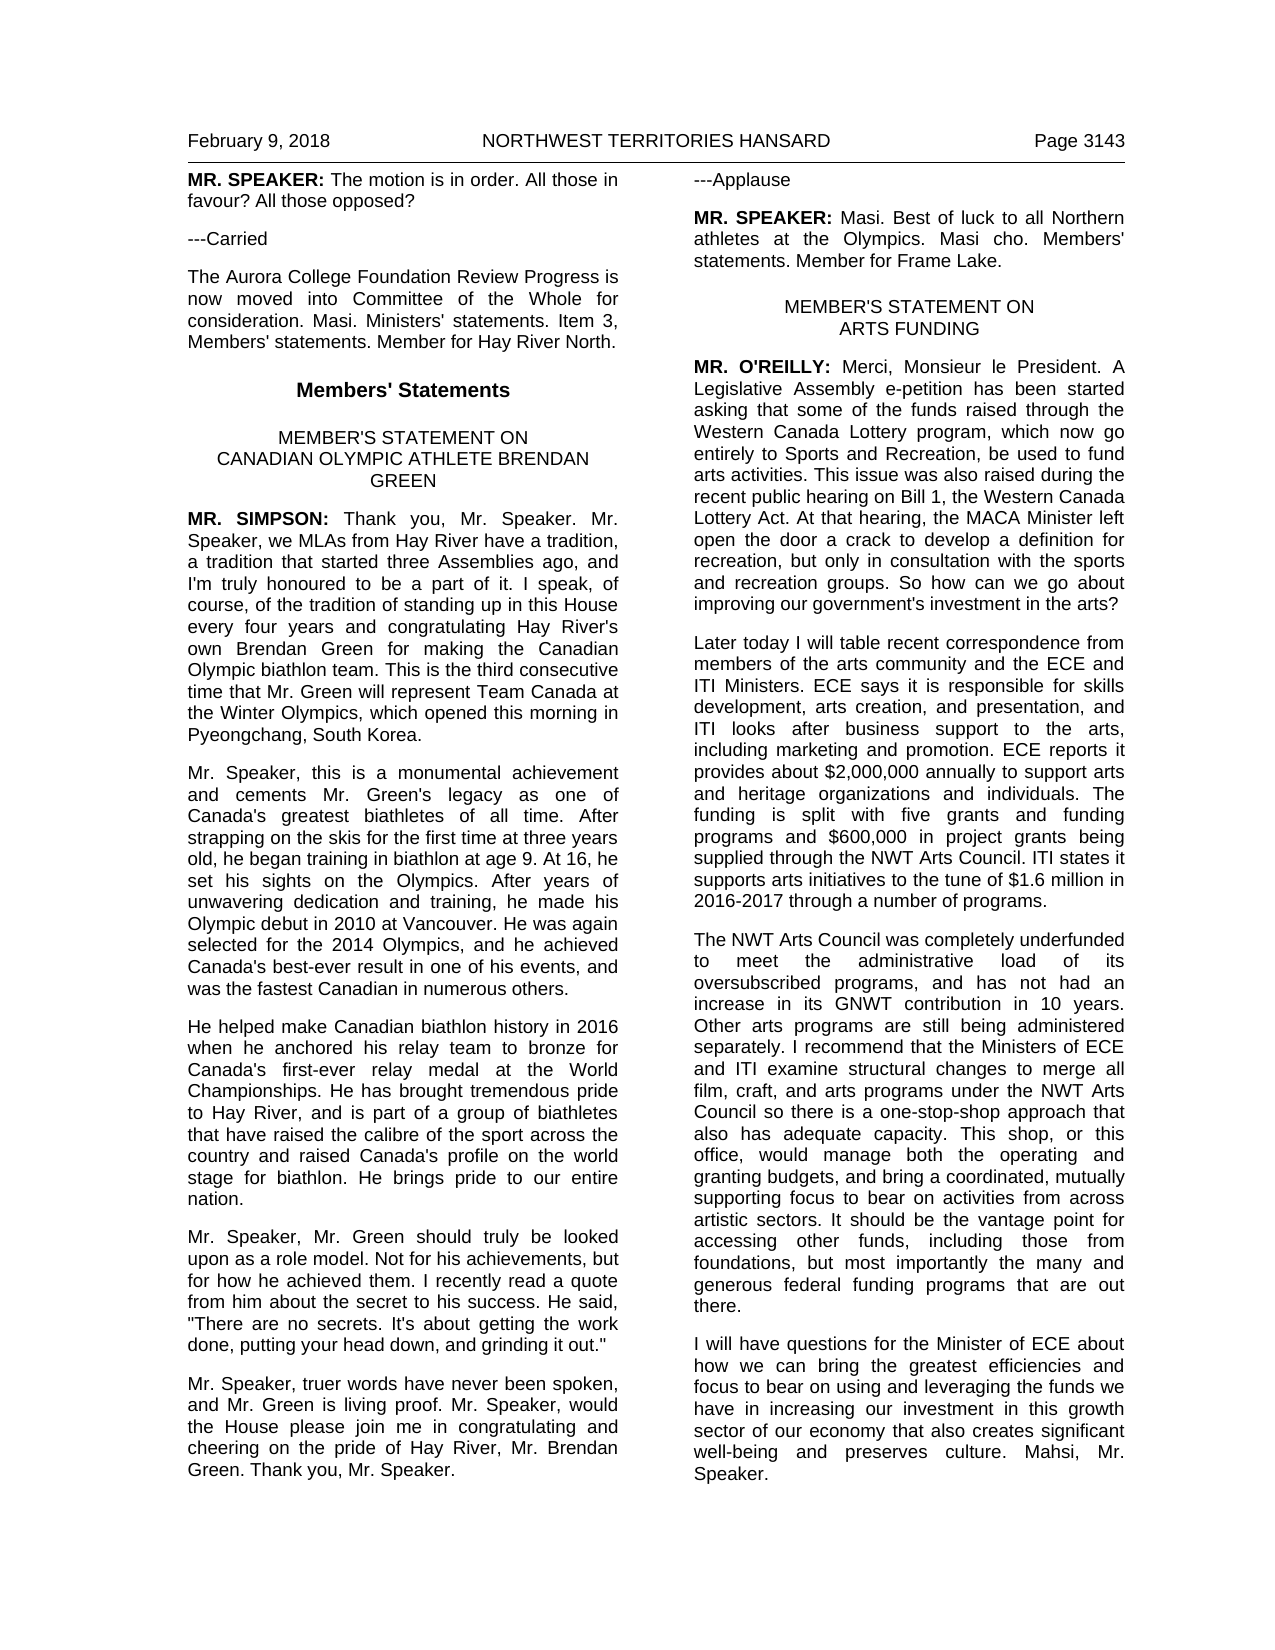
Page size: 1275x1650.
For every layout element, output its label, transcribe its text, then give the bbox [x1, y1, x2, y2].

text Mr. Speaker, truer words have never been spoken, and Mr. Green is living proof. Mr. Speaker, would the House please join me in congratulating and cheering on the pride of Hay River, Mr. Brendan Green. Thank you, Mr. Speaker. [187, 1372, 619, 1480]
text The Aurora College Foundation Review Progress is now moved into Committee of the Whole for consideration. Masi. Ministers' statements. Item 3, Members' statements. Member for Hay River North. [187, 266, 619, 353]
subtitle Members' Statements [187, 378, 619, 402]
text Later today I will table recent correspondence from members of the arts community and the ECE and ITI Ministers. ECE says it is responsible for skills development, arts creation, and presentation, and ITI looks after business support to the arts, including marketing and promotion. ECE reports it provides about $2,000,000 annually to support arts and heritage organizations and individuals. The funding is split with five grants and funding programs and $600,000 in project grants being supplied through the NWT Arts Council. ITI states it supports arts initiatives to the tune of $1.6 million in 2016-2017 through a number of programs. [694, 631, 1125, 912]
text I will have questions for the Minister of ECE about how we can bring the greatest efficiencies and focus to bear on using and leveraging the funds we have in increasing our investment in this growth sector of our economy that also creates significant well-being and preserves culture. Mahsi, Mr. Speaker. [694, 1333, 1125, 1484]
text MR. SIMPSON: Thank you, Mr. Speaker. Mr. Speaker, we MLAs from Hay River have a tradition, a tradition that started three Assemblies ago, and I'm truly honoured to be a part of it. I speak, of course, of the tradition of standing up in this House every four years and congratulating Hay River's own Brendan Green for making the Canadian Olympic biathlon team. This is the third consecutive time that Mr. Green will represent Team Canada at the Winter Olympics, which opened this morning in Pyeongchang, South Korea. [187, 508, 619, 745]
text Mr. Speaker, Mr. Green should truly be looked upon as a role model. Not for his achievements, but for how he achieved them. I recently read a quote from him about the secret to his success. He said, "There are no secrets. It's about getting the work done, putting your head down, and grinding it out." [187, 1226, 619, 1356]
text The NWT Arts Council was completely underfunded to meet the administrative load of its oversubscribed programs, and has not had an increase in its GNWT contribution in 10 years. Other arts programs are still being administered separately. I recommend that the Ministers of ECE and ITI examine structural changes to merge all film, craft, and arts programs under the NWT Arts Council so there is a one-stop-shop approach that also has adequate capacity. This shop, or this office, would manage both the operating and granting budgets, and bring a coordinated, mutually supporting focus to bear on activities from across artistic sectors. It should be the vantage point for accessing other funds, including those from foundations, but most importantly the many and generous federal funding programs that are out there. [694, 928, 1125, 1317]
text ---Carried [187, 228, 619, 250]
subtitle Member's Statement on Canadian Olympic Athlete Brendan Green [187, 427, 619, 491]
subtitle Member's Statement on Arts Funding [694, 296, 1125, 339]
text He helped make Canadian biathlon history in 2016 when he anchored his relay team to bronze for Canada's first-ever relay medal at the World Championships. He has brought tremendous pride to Hay River, and is part of a group of biathletes that have raised the calibre of the sport across the country and raised Canada's profile on the world stage for biathlon. He brings pride to our entire nation. [187, 1016, 619, 1210]
text ---Applause [694, 168, 1125, 190]
text Mr. Speaker, this is a monumental achievement and cements Mr. Green's legacy as one of Canada's greatest biathletes of all time. After strapping on the skis for the first time at three years old, he began training in biathlon at age 9. At 16, he set his sights on the Olympics. After years of unwavering dedication and training, he made his Olympic debut in 2010 at Vancouver. He was again selected for the 2014 Olympics, and he achieved Canada's best-ever result in one of his events, and was the fastest Canadian in numerous others. [187, 762, 619, 999]
text MR. SPEAKER: The motion is in order. All those in favour? All those opposed? [187, 168, 619, 211]
text MR. SPEAKER: Masi. Best of luck to all Northern athletes at the Olympics. Masi cho. Members' statements. Member for Frame Lake. [694, 207, 1125, 271]
text MR. O'REILLY: Merci, Monsieur le President. A Legislative Assembly e-petition has been started asking that some of the funds raised through the Western Canada Lottery program, which now go entirely to Sports and Recreation, be used to fund arts activities. This issue was also raised during the recent public hearing on Bill 1, the Western Canada Lottery Act. At that hearing, the MACA Minister left open the door a crack to develop a definition for recreation, but only in consultation with the sports and recreation groups. So how can we go about improving our government's investment in the arts? [694, 356, 1125, 615]
